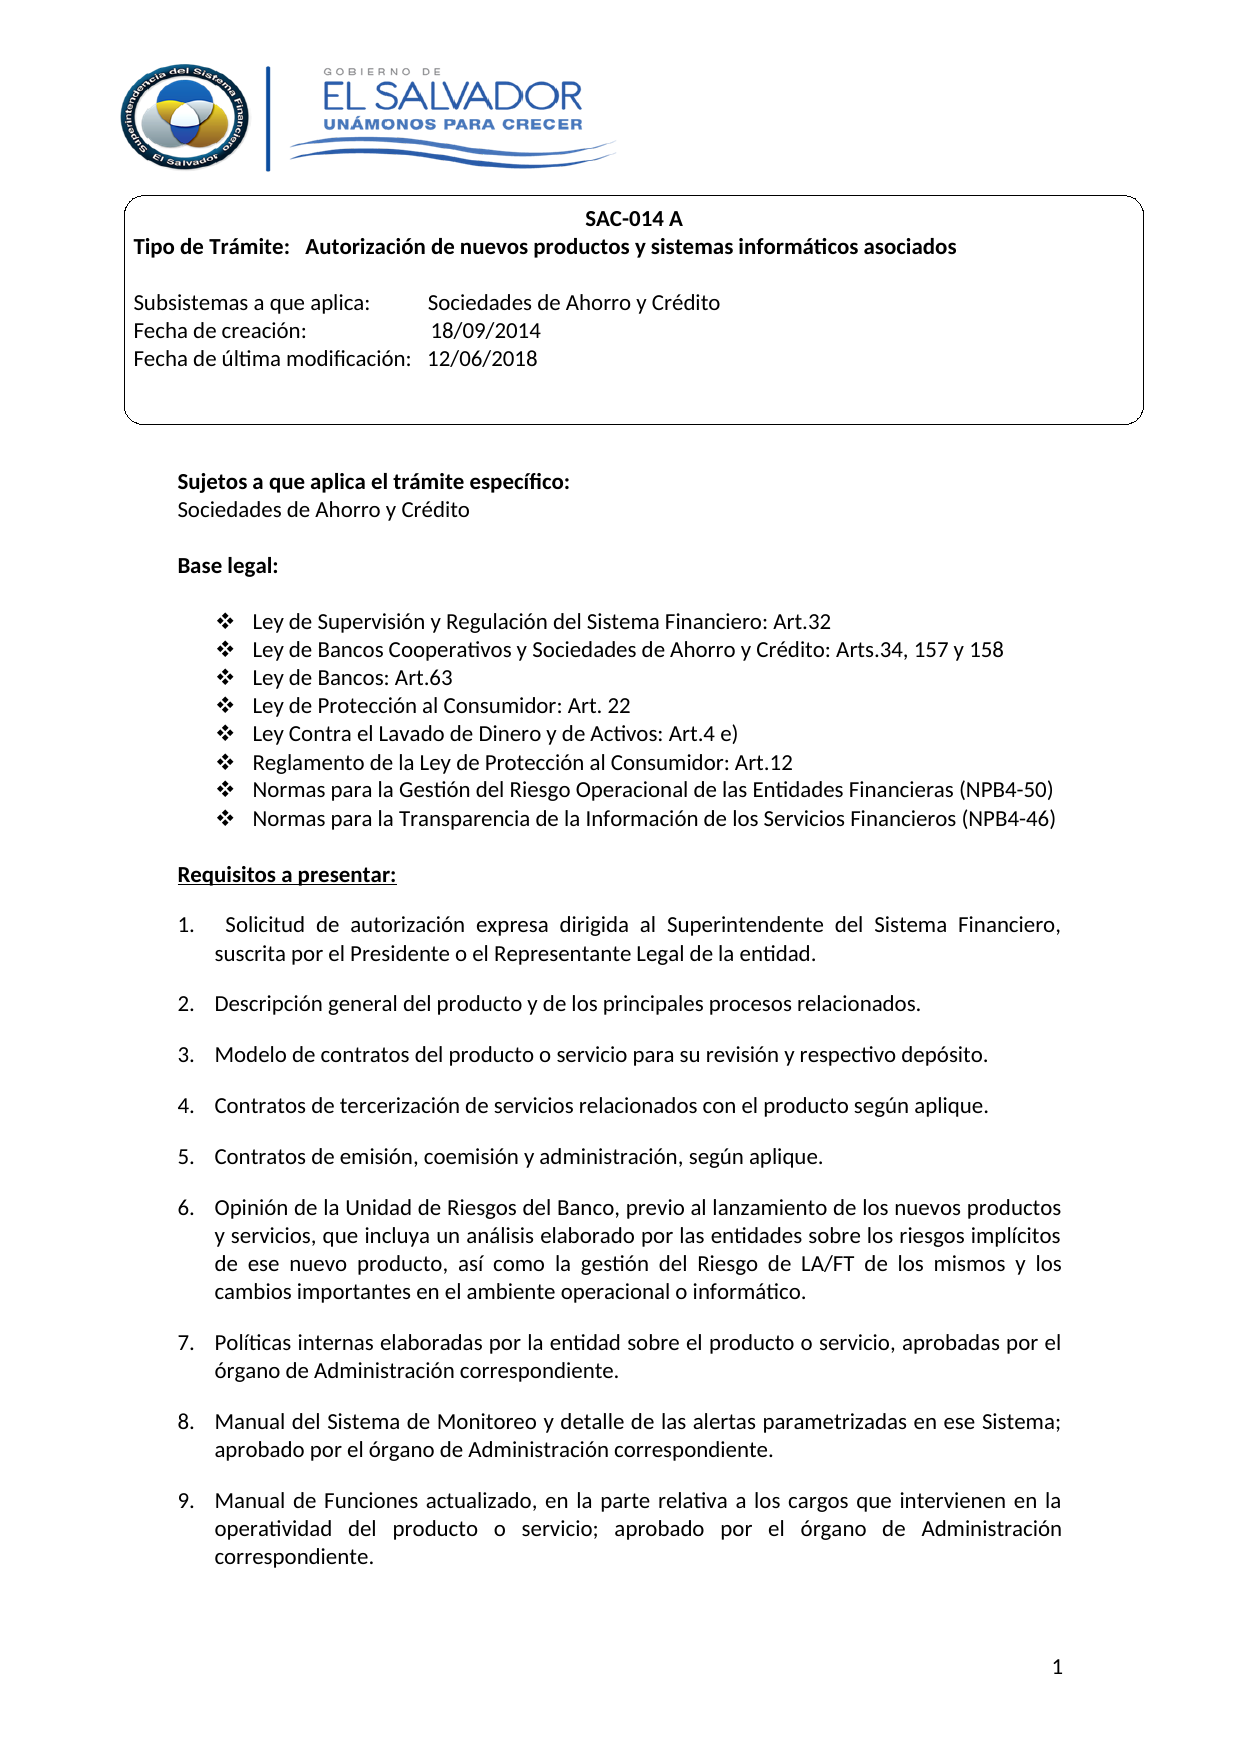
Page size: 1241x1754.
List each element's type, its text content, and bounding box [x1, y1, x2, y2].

list Solicitud de autorización expresa dirigida al Superintendente del Sistema Financiero, suscrita por el Presidente o el Representante Legal de la entidad. [177, 911, 1063, 967]
picture [115, 62, 625, 172]
list Ley Contra el Lavado de Dinero y de Activos: Art.4 e) [215, 719, 1063, 748]
list Manual del Sistema de Monitoreo y detalle de las alertas parametrizadas en ese Sistema; aprobado por el órgano de Administración correspondiente. [177, 1407, 1063, 1463]
list Normas para la Gestión del Riesgo Operacional de las Entidades Financieras (NPB4-50) [215, 776, 1063, 804]
list Contratos de tercerización de servicios relacionados con el producto según aplique. [177, 1091, 1063, 1119]
text Sujetos a que aplica el trámite específico: [177, 467, 1063, 495]
list Normas para la Transparencia de la Información de los Servicios Financieros (NPB4-46) [215, 804, 1063, 832]
list Ley de Bancos Cooperativos y Sociedades de Ahorro y Crédito: Arts.34, 157 y 158 [215, 636, 1063, 663]
list Opinión de la Unidad de Riesgos del Banco, previo al lanzamiento de los nuevos productos y servicios, que incluya un análisis elaborado por las entidades sobre los riesgos implícitos de ese nuevo producto, así como la gestión del Riesgo de LA/FT de los mismos y los cambios importantes en el ambiente operacional o informático. [177, 1193, 1063, 1305]
text Sociedades de Ahorro y Crédito [177, 495, 1063, 523]
list Ley de Bancos: Art.63 [215, 663, 1063, 692]
list Descripción general del producto y de los principales procesos relacionados. [177, 989, 1063, 1018]
list Contratos de emisión, coemisión y administración, según aplique. [177, 1142, 1063, 1170]
list Ley de Protección al Consumidor: Art. 22 [215, 692, 1063, 719]
list Modelo de contratos del producto o servicio para su revisión y respectivo depósito. [177, 1041, 1063, 1068]
list Políticas internas elaboradas por la entidad sobre el producto o servicio, aprobadas por el órgano de Administración correspondiente. [177, 1328, 1063, 1384]
list Ley de Supervisión y Regulación del Sistema Financiero: Art.32 [215, 607, 1063, 636]
text Requisitos a presentar: [177, 860, 1063, 888]
list Manual de Funciones actualizado, en la parte relativa a los cargos que intervienen en la operatividad del producto o servicio; aprobado por el órgano de Administración correspondiente. [177, 1486, 1063, 1570]
text Base legal: [177, 551, 1063, 579]
list Reglamento de la Ley de Protección al Consumidor: Art.12 [215, 748, 1063, 776]
